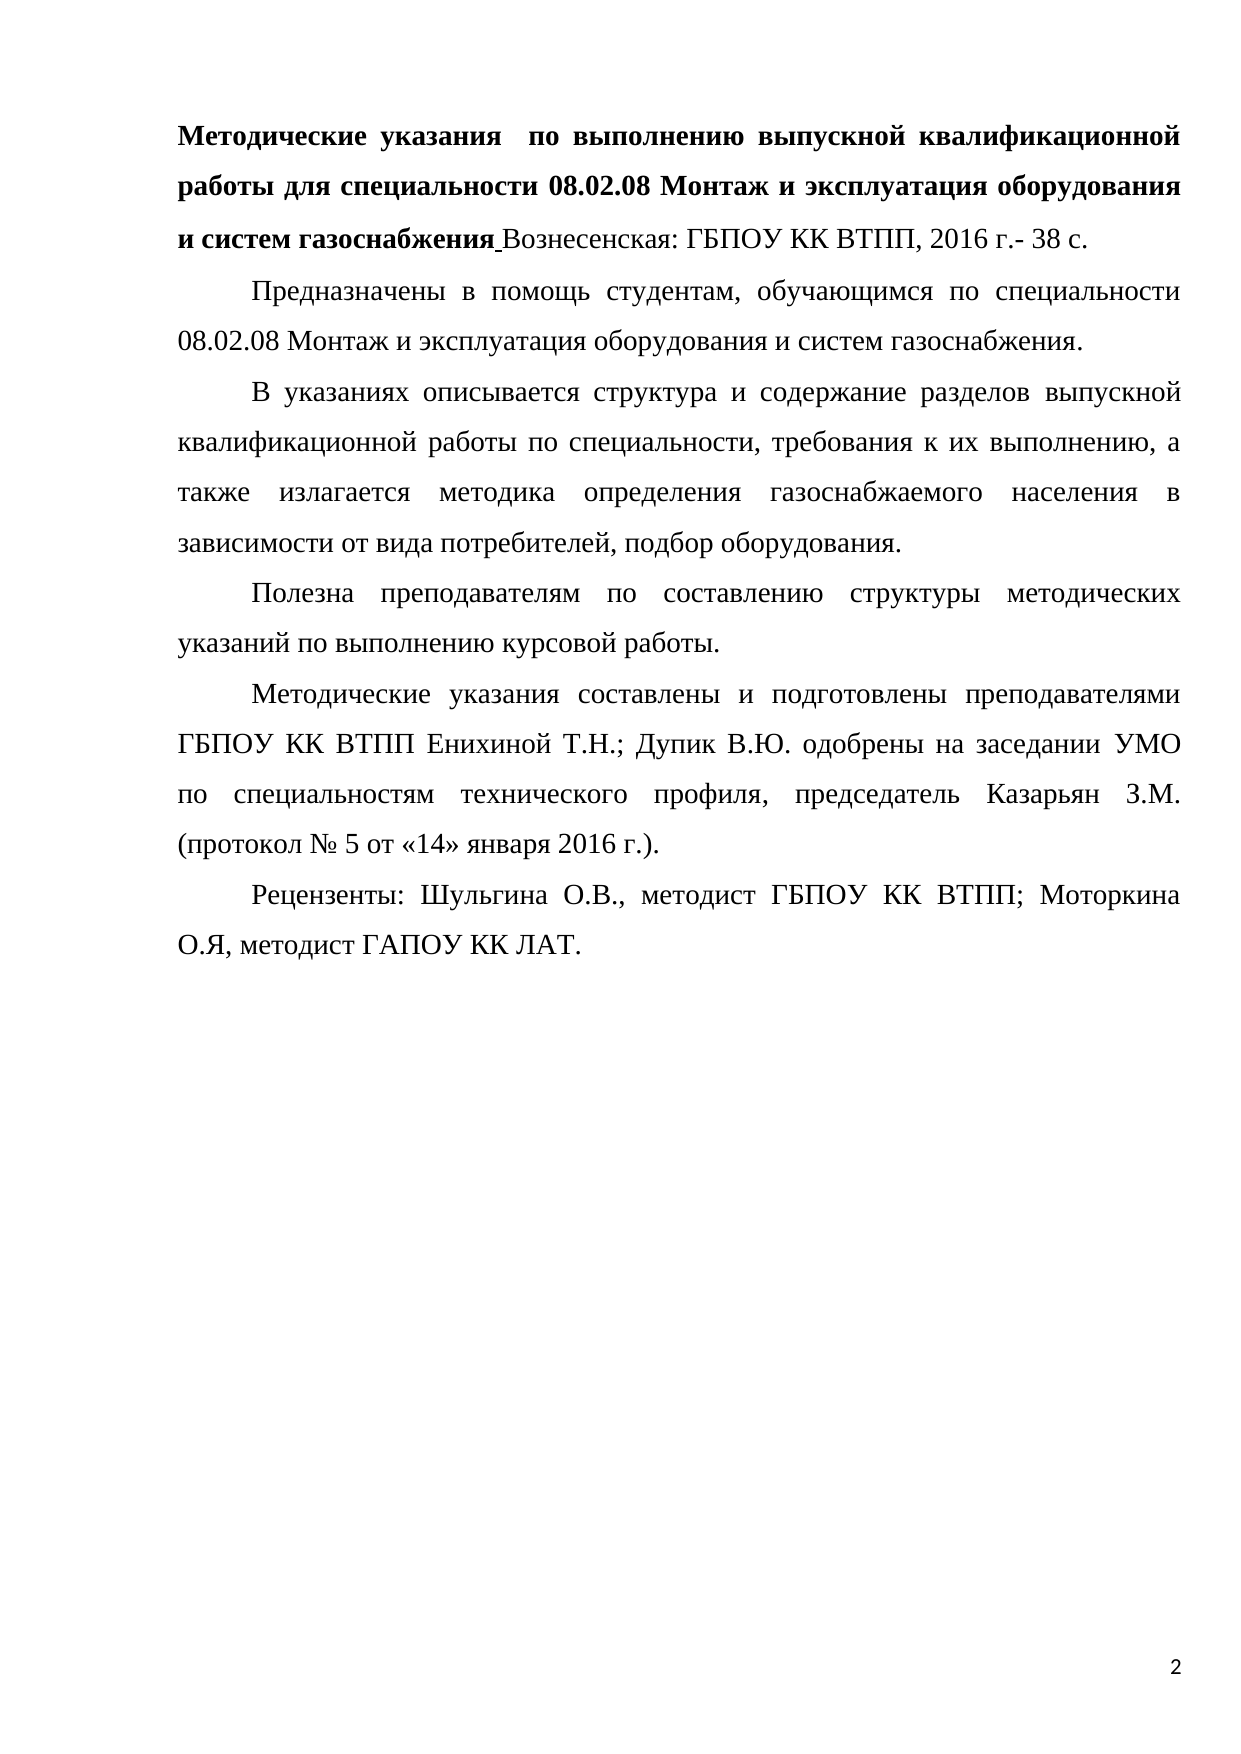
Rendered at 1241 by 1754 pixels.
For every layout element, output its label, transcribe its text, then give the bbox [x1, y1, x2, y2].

text Методические указания составлены и подготовлены преподавателями ГБПОУ КК ВТПП Енихиной Т.Н.; Дупик В.Ю. одобрены на заседании УМО по специальностям технического профиля, председатель Казарьян З.М. (протокол № 5 от «14» января 2016 г.). [177, 676, 1181, 860]
text Рецензенты: Шульгина О.В., методист ГБПОУ КК ВТПП; Моторкина О.Я, методист ГАПОУ КК ЛАТ. [177, 877, 1181, 961]
text Методические указания по выполнению выпускной квалификационной работы для специальности 08.02.08 Монтаж и эксплуатация оборудования и систем газоснабжения Вознесенская: ГБПОУ КК ВТПП, 2016 г.- 38 с. [177, 118, 1181, 255]
text В указаниях описывается структура и содержание разделов выпускной квалификационной работы по специальности, требования к их выполнению, а также излагается методика определения газоснабжаемого населения в зависимости от вида потребителей, подбор оборудования. [177, 374, 1181, 558]
text Предназначены в помощь студентам, обучающимся по специальности 08.02.08 Монтаж и эксплуатация оборудования и систем газоснабжения. [177, 273, 1181, 357]
text Полезна преподавателям по составлению структуры методических указаний по выполнению курсовой работы. [177, 575, 1181, 659]
